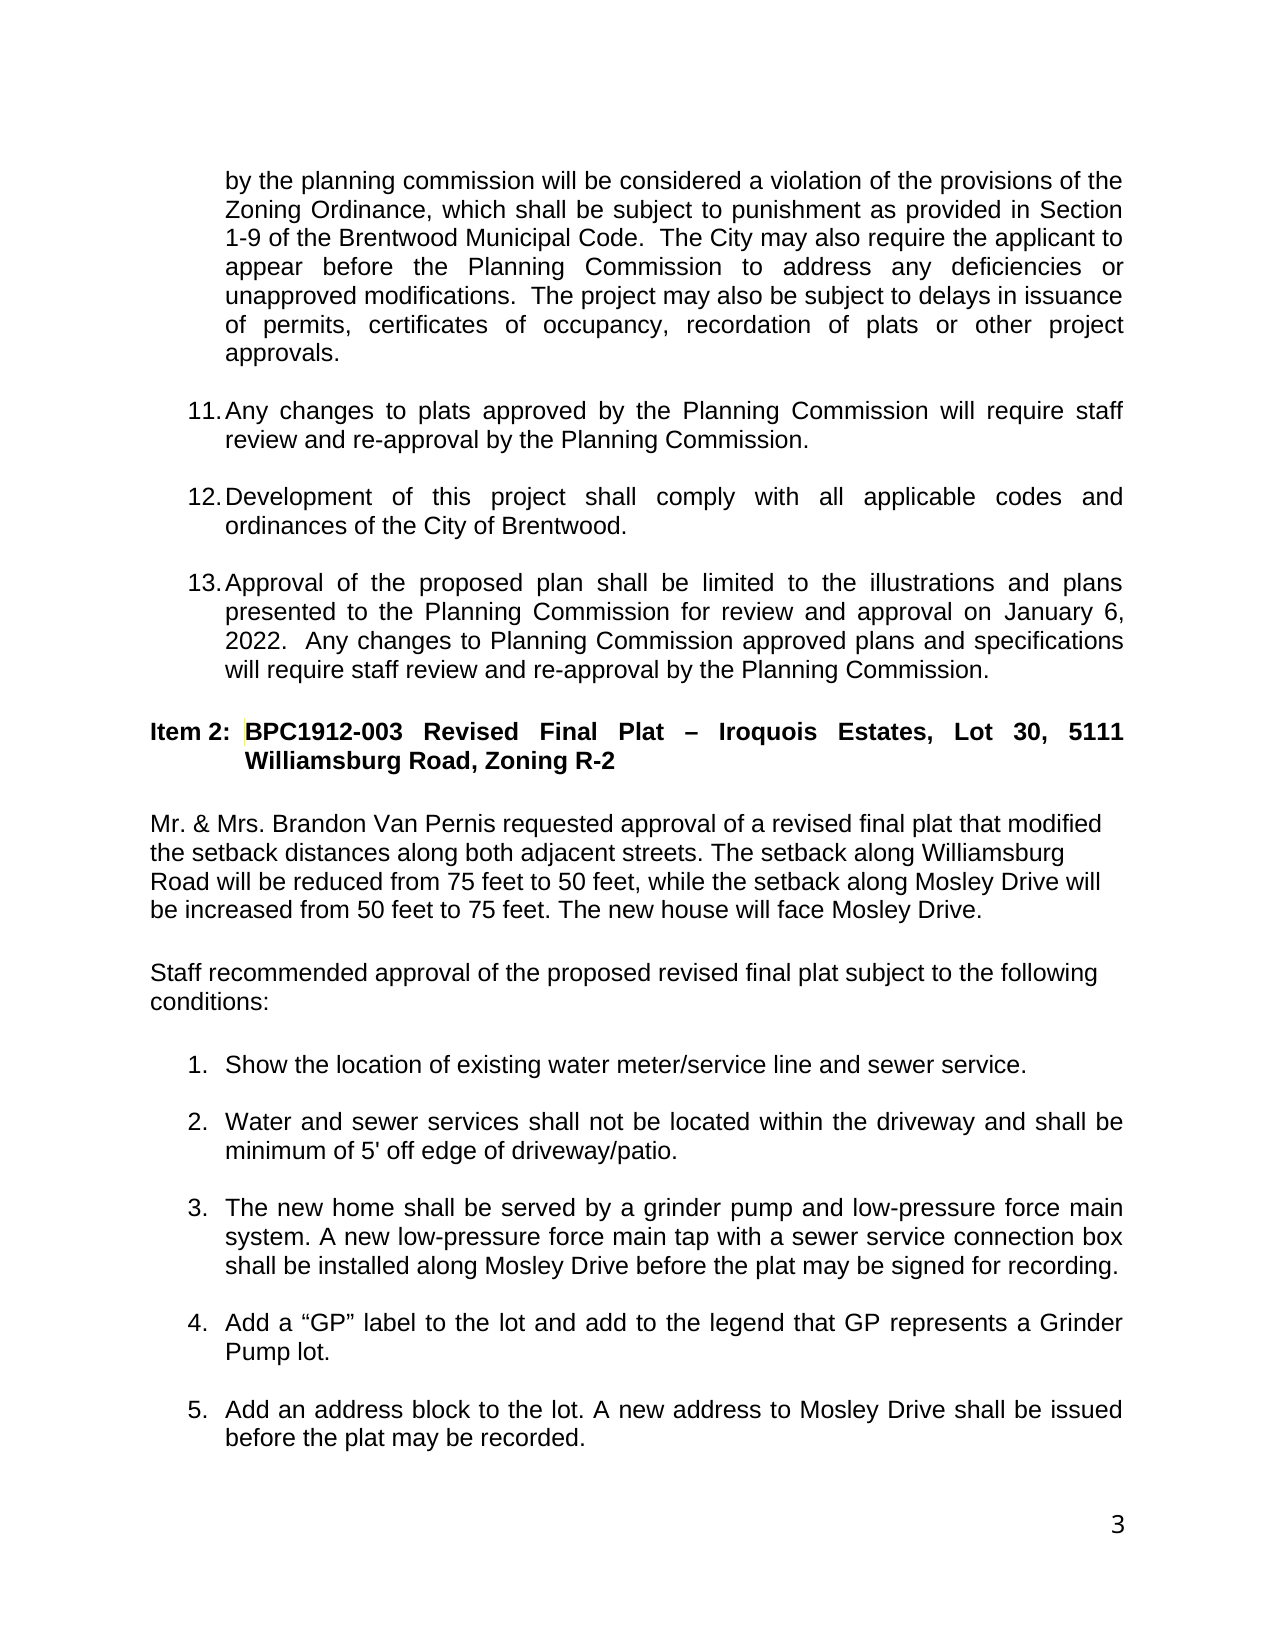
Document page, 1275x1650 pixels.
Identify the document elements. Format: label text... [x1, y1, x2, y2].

list Show the location of existing water meter/service line and sewer service. [187, 1049, 1125, 1078]
list The new home shall be served by a grinder pump and low-pressure force main system. A new low-pressure force main tap with a sewer service connection box shall be installed along Mosley Drive before the plat may be signed for recording. [187, 1193, 1125, 1279]
text Mr. & Mrs. Brandon Van Pernis requested approval of a revised final plat that modified the setback distances along both adjacent streets. The setback along Williamsburg Road will be reduced from 75 feet to 50 feet, while the setback along Mosley Drive will be increased from 50 feet to 75 feet. The new house will face Mosley Drive. [150, 809, 1125, 924]
list Water and sewer services shall not be located within the driveway and shall be minimum of 5' off edge of driveway/patio. [187, 1107, 1125, 1164]
list Any changes to plats approved by the Planning Commission will require staff review and re-approval by the Planning Commission. [187, 396, 1125, 453]
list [187, 166, 1125, 367]
text Item 2: BPC1912-003 Revised Final Plat – Iroquois Estates, Lot 30, 5111 Williamsburg Road, Zoning R-2 [150, 717, 1125, 775]
list Approval of the proposed plan shall be limited to the illustrations and plans presented to the Planning Commission for review and approval on . Any changes to Planning Commission approved plans and specifications will require staff review and re-approval by the Planning Commission. [187, 568, 1125, 683]
list Add an address block to the lot. A new address to Mosley Drive shall be issued before the plat may be recorded. [187, 1394, 1125, 1452]
text Staff recommended approval of the proposed revised final plat subject to the following conditions: [150, 958, 1125, 1016]
list Add a “GP” label to the lot and add to the legend that GP represents a Grinder Pump lot. [187, 1308, 1125, 1366]
list Development of this project shall comply with all applicable codes and ordinances of the City of Brentwood. [187, 482, 1125, 539]
